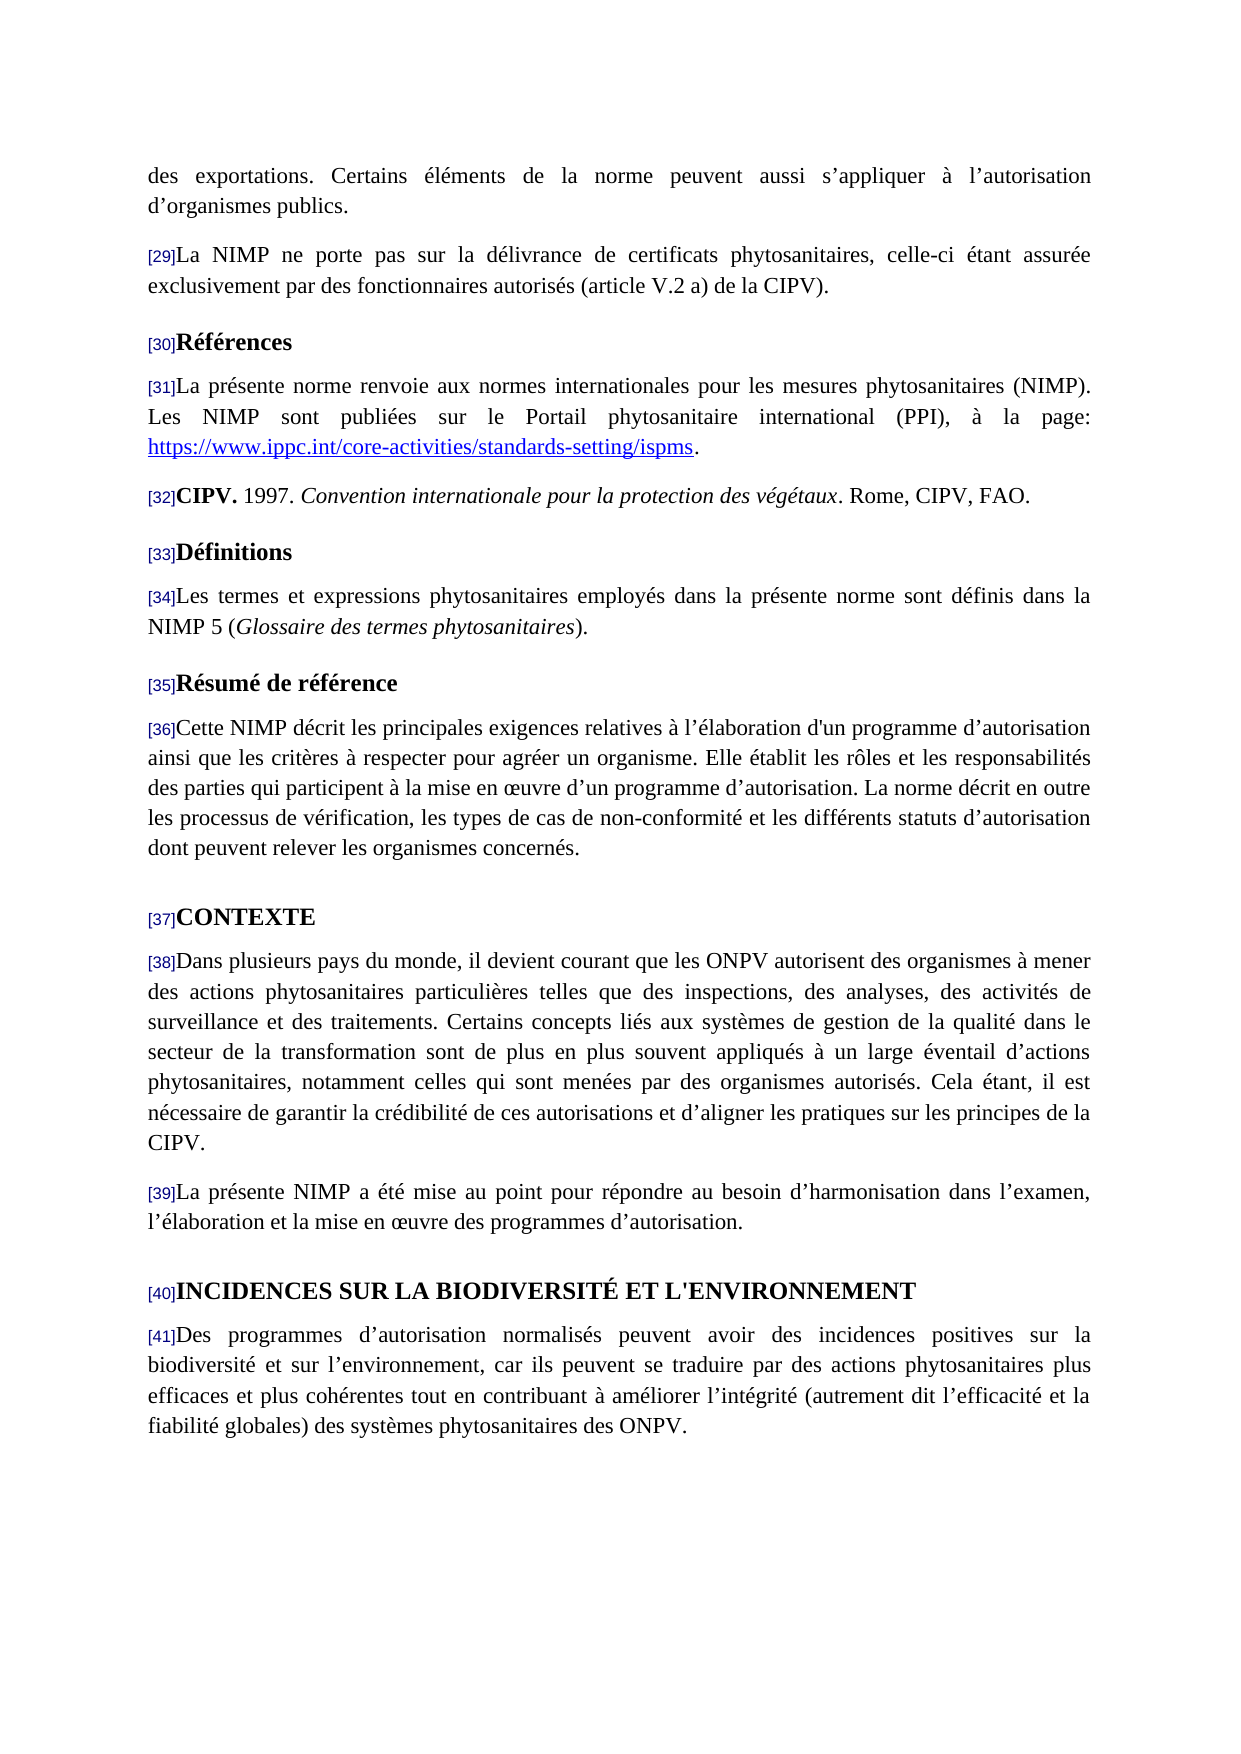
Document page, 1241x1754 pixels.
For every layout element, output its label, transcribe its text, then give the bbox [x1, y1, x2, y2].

list [39]La présente NIMP a été mise au point pour répondre au besoin d’harmonisation dans l’examen, l’élaboration et la mise en œuvre des programmes d’autorisation. [148, 1178, 1092, 1234]
text [40]INCIDENCES SUR LA BIODIVERSITÉ ET L'ENVIRONNEMENT [148, 1276, 1092, 1304]
subtitle [33]Définitions [148, 537, 1092, 566]
subtitle [30]Références [148, 327, 1092, 356]
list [148, 162, 1092, 219]
list [32]CIPV. 1997. Convention internationale pour la protection des végétaux. Rome, CIPV, FAO. [148, 482, 1092, 508]
subtitle [35]Résumé de référence [148, 668, 1092, 697]
list [34]Les termes et expressions phytosanitaires employés dans la présente norme sont définis dans la NIMP 5 (Glossaire des termes phytosanitaires). [148, 583, 1092, 639]
list [41]Des programmes d’autorisation normalisés peuvent avoir des incidences positives sur la biodiversité et sur l’environnement, car ils peuvent se traduire par des actions phytosanitaires plus efficaces et plus cohérentes tout en contribuant à améliorer l’intégrité (autrement dit l’efficacité et la fiabilité globales) des systèmes phytosanitaires des ONPV. [148, 1321, 1092, 1438]
list [29]La NIMP ne porte pas sur la délivrance de certificats phytosanitaires, celle-ci étant assurée exclusivement par des fonctionnaires autorisés (article V.2 a) de la CIPV). [148, 242, 1092, 298]
text [37]Contexte [148, 902, 1092, 931]
list [38]Dans plusieurs pays du monde, il devient courant que les ONPV autorisent des organismes à mener des actions phytosanitaires particulières telles que des inspections, des analyses, des activités de surveillance et des traitements. Certains concepts liés aux systèmes de gestion de la qualité dans le secteur de la transformation sont de plus en plus souvent appliqués à un large éventail d’actions phytosanitaires, notamment celles qui sont menées par des organismes autorisés. Cela étant, il est nécessaire de garantir la crédibilité de ces autorisations et d’aligner les pratiques sur les principes de la CIPV. [148, 948, 1092, 1155]
list [31]La présente norme renvoie aux normes internationales pour les mesures phytosanitaires (NIMP). Les NIMP sont publiées sur le Portail phytosanitaire international (PPI), à la page: https://www.ippc.int/core-activities/standards-setting/ispms. [148, 372, 1092, 459]
list [36]Cette NIMP décrit les principales exigences relatives à l’élaboration d'un programme d’autorisation ainsi que les critères à respecter pour agréer un organisme. Elle établit les rôles et les responsabilités des parties qui participent à la mise en œuvre d’un programme d’autorisation. La norme décrit en outre les processus de vérification, les types de cas de non-conformité et les différents statuts d’autorisation dont peuvent relever les organismes concernés. [148, 713, 1092, 861]
